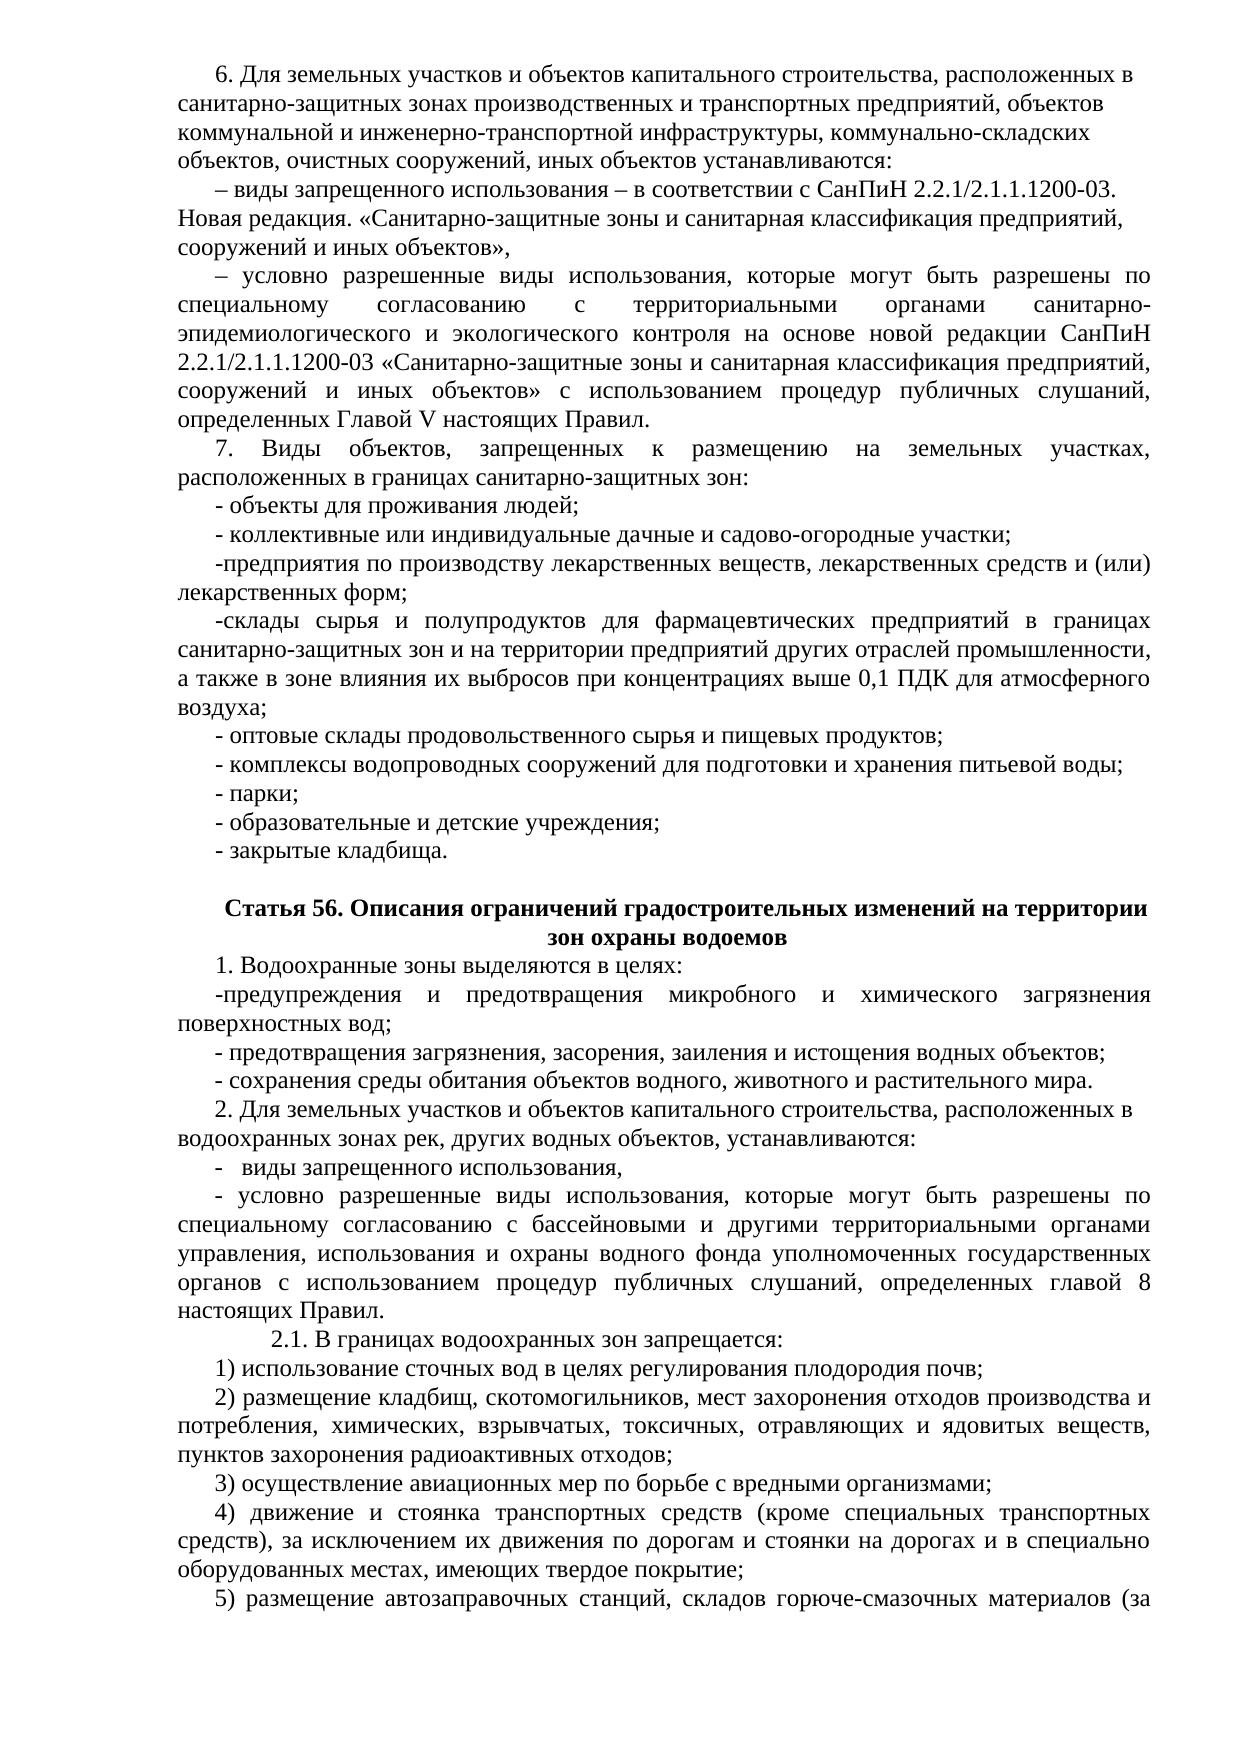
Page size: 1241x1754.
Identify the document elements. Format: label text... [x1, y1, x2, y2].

text - условно разрешенные виды использования, которые могут быть разрешены по специальному согласованию с бассейновыми и другими территориальными органами управления, использования и охраны водного фонда уполномоченных государственных органов с использованием процедур публичных слушаний, определенных главой 8 настоящих Правил. [177, 1180, 1152, 1324]
text 2. Для земельных участков и объектов капитального строительства, расположенных в водоохранных зонах рек, других водных объектов, устанавливаются: [177, 1094, 1152, 1152]
text - коллективные или индивидуальные дачные и садово-огородные участки; [177, 519, 1152, 548]
text 2.1. В границах водоохранных зон запрещается: [177, 1324, 1152, 1353]
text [177, 1583, 1152, 1612]
text - комплексы водопроводных сооружений для подготовки и хранения питьевой воды; [177, 749, 1152, 778]
text - предотвращения загрязнения, засорения, заиления и истощения водных объектов; [177, 1037, 1152, 1065]
text - сохранения среды обитания объектов водного, животного и растительного мира. [177, 1065, 1152, 1094]
text 2) размещение кладбищ, скотомогильников, мест захоронения отходов производства и потребления, химических, взрывчатых, токсичных, отравляющих и ядовитых веществ, пунктов захоронения радиоактивных отходов; [177, 1382, 1152, 1468]
text - закрытые кладбища. [177, 835, 1152, 864]
text -предприятия по производству лекарственных веществ, лекарственных средств и (или) лекарственных форм; [177, 548, 1152, 605]
text – виды запрещенного использования – в соответствии с СанПиН 2.2.1/2.1.1.1200-03. Новая редакция. «Санитарно-защитные зоны и санитарная классификация предприятий, сооружений и иных объектов», [177, 174, 1152, 260]
text 6. Для земельных участков и объектов капитального строительства, расположенных в санитарно-защитных зонах производственных и транспортных предприятий, объектов коммунальной и инженерно-транспортной инфраструктуры, коммунально-складских объектов, очистных сооружений, иных объектов устанавливаются: [177, 59, 1152, 174]
text - оптовые склады продовольственного сырья и пищевых продуктов; [177, 720, 1152, 749]
text - парки; [177, 778, 1152, 807]
text – условно разрешенные виды использования, которые могут быть разрешены по специальному согласованию с территориальными органами санитарно-эпидемиологического и экологического контроля на основе новой редакции СанПиН 2.2.1/2.1.1.1200-03 «Санитарно-защитные зоны и санитарная классификация предприятий, сооружений и иных объектов» с использованием процедур публичных слушаний, определенных Главой V настоящих Правил. [177, 260, 1152, 433]
text 7. Виды объектов, запрещенных к размещению на земельных участках, расположенных в границах санитарно-защитных зон: [177, 433, 1152, 490]
text 3) осуществление авиационных мер по борьбе с вредными организмами; [177, 1468, 1152, 1497]
text - виды запрещенного использования, [177, 1152, 1152, 1180]
text -склады сырья и полупродуктов для фармацевтических предприятий в границах санитарно-защитных зон и на территории предприятий других отраслей промышленности, а также в зоне влияния их выбросов при концентрациях выше 0,1 ПДК для атмосферного воздуха; [177, 605, 1152, 720]
text 4) движение и стоянка транспортных средств (кроме специальных транспортных средств), за исключением их движения по дорогам и стоянки на дорогах и в специально оборудованных местах, имеющих твердое покрытие; [177, 1497, 1152, 1583]
text - объекты для проживания людей; [177, 490, 1152, 519]
text - образовательные и детские учреждения; [177, 807, 1152, 835]
subtitle Статья 56. Описания ограничений градостроительных изменений на территории зон охраны водоемов [177, 893, 1158, 950]
text 1. Водоохранные зоны выделяются в целях: [177, 950, 1152, 979]
text -предупреждения и предотвращения микробного и химического загрязнения поверхностных вод; [177, 979, 1152, 1037]
text 1) использование сточных вод в целях регулирования плодородия почв; [177, 1353, 1152, 1382]
